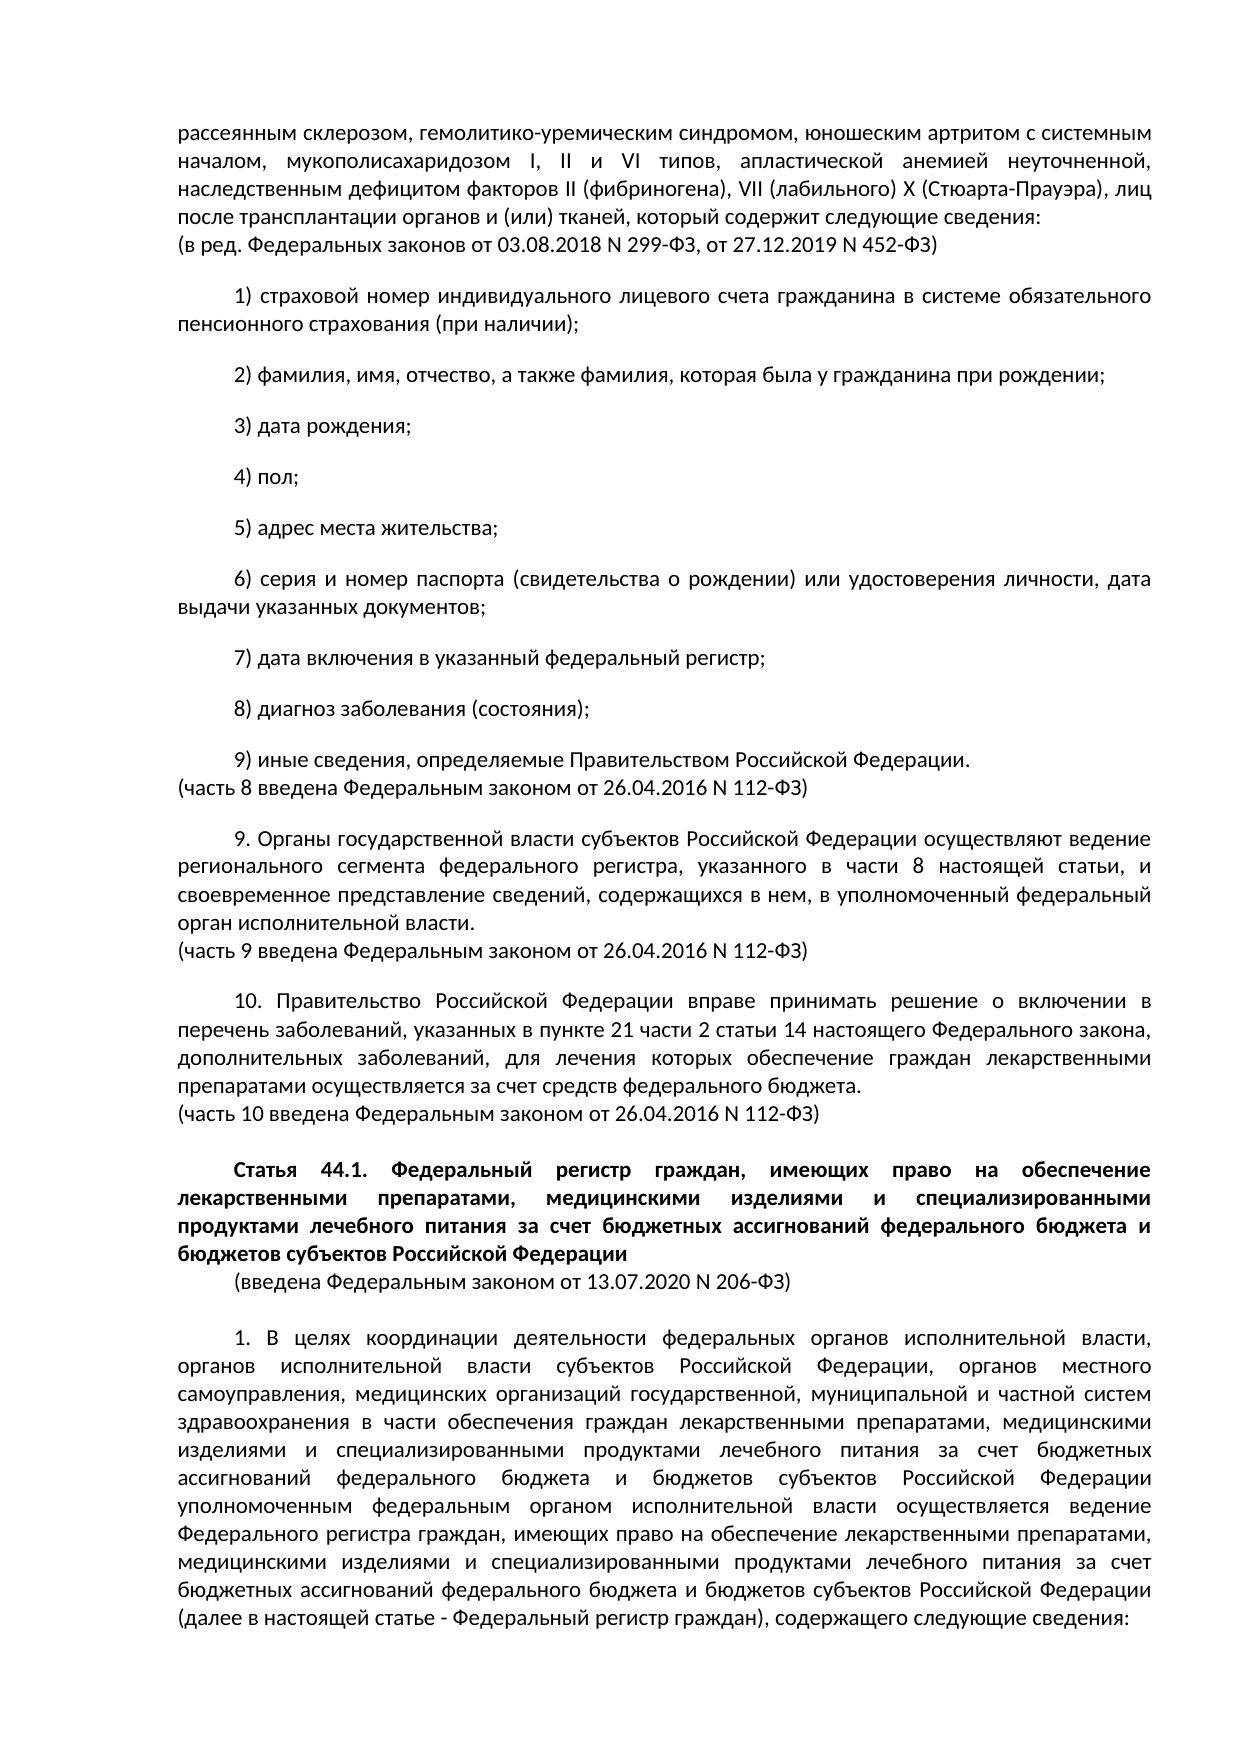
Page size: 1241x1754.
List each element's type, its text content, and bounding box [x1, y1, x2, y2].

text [177, 118, 1152, 230]
text 8) диагноз заболевания (состояния); [177, 694, 1152, 722]
text 1. В целях координации деятельности федеральных органов исполнительной власти, органов исполнительной власти субъектов Российской Федерации, органов местного самоуправления, медицинских организаций государственной, муниципальной и частной систем здравоохранения в части обеспечения граждан лекарственными препаратами, медицинскими изделиями и специализированными продуктами лечебного питания за счет бюджетных ассигнований федерального бюджета и бюджетов субъектов Российской Федерации уполномоченным федеральным органом исполнительной власти осуществляется ведение Федерального регистра граждан, имеющих право на обеспечение лекарственными препаратами, медицинскими изделиями и специализированными продуктами лечебного питания за счет бюджетных ассигнований федерального бюджета и бюджетов субъектов Российской Федерации (далее в настоящей статье - Федеральный регистр граждан), содержащего следующие сведения: [177, 1323, 1152, 1631]
text (часть 10 введена Федеральным законом от 26.04.2016 N 112-ФЗ) [177, 1099, 1152, 1127]
text 1) страховой номер индивидуального лицевого счета гражданина в системе обязательного пенсионного страхования (при наличии); [177, 281, 1152, 337]
text 6) серия и номер паспорта (свидетельства о рождении) или удостоверения личности, дата выдачи указанных документов; [177, 564, 1152, 620]
text 10. Правительство Российской Федерации вправе принимать решение о включении в перечень заболеваний, указанных в пункте 21 части 2 статьи 14 настоящего Федерального закона, дополнительных заболеваний, для лечения которых обеспечение граждан лекарственными препаратами осуществляется за счет средств федерального бюджета. [177, 987, 1152, 1099]
text (часть 8 введена Федеральным законом от 26.04.2016 N 112-ФЗ) [177, 773, 1152, 801]
text 3) дата рождения; [177, 411, 1152, 439]
text 5) адрес места жительства; [177, 513, 1152, 541]
text 4) пол; [177, 462, 1152, 490]
text (в ред. Федеральных законов от 03.08.2018 N 299-ФЗ, от 27.12.2019 N 452-ФЗ) [177, 230, 1152, 258]
text 2) фамилия, имя, отчество, а также фамилия, которая была у гражданина при рождении; [177, 360, 1152, 388]
text (введена Федеральным законом от 13.07.2020 N 206-ФЗ) [177, 1267, 1152, 1295]
text 9) иные сведения, определяемые Правительством Российской Федерации. [177, 745, 1152, 773]
title Статья 44.1. Федеральный регистр граждан, имеющих право на обеспечение лекарственными препаратами, медицинскими изделиями и специализированными продуктами лечебного питания за счет бюджетных ассигнований федерального бюджета и бюджетов субъектов Российской Федерации [177, 1155, 1152, 1267]
text 9. Органы государственной власти субъектов Российской Федерации осуществляют ведение регионального сегмента федерального регистра, указанного в части 8 настоящей статьи, и своевременное представление сведений, содержащихся в нем, в уполномоченный федеральный орган исполнительной власти. [177, 824, 1152, 936]
text 7) дата включения в указанный федеральный регистр; [177, 643, 1152, 671]
text (часть 9 введена Федеральным законом от 26.04.2016 N 112-ФЗ) [177, 936, 1152, 964]
